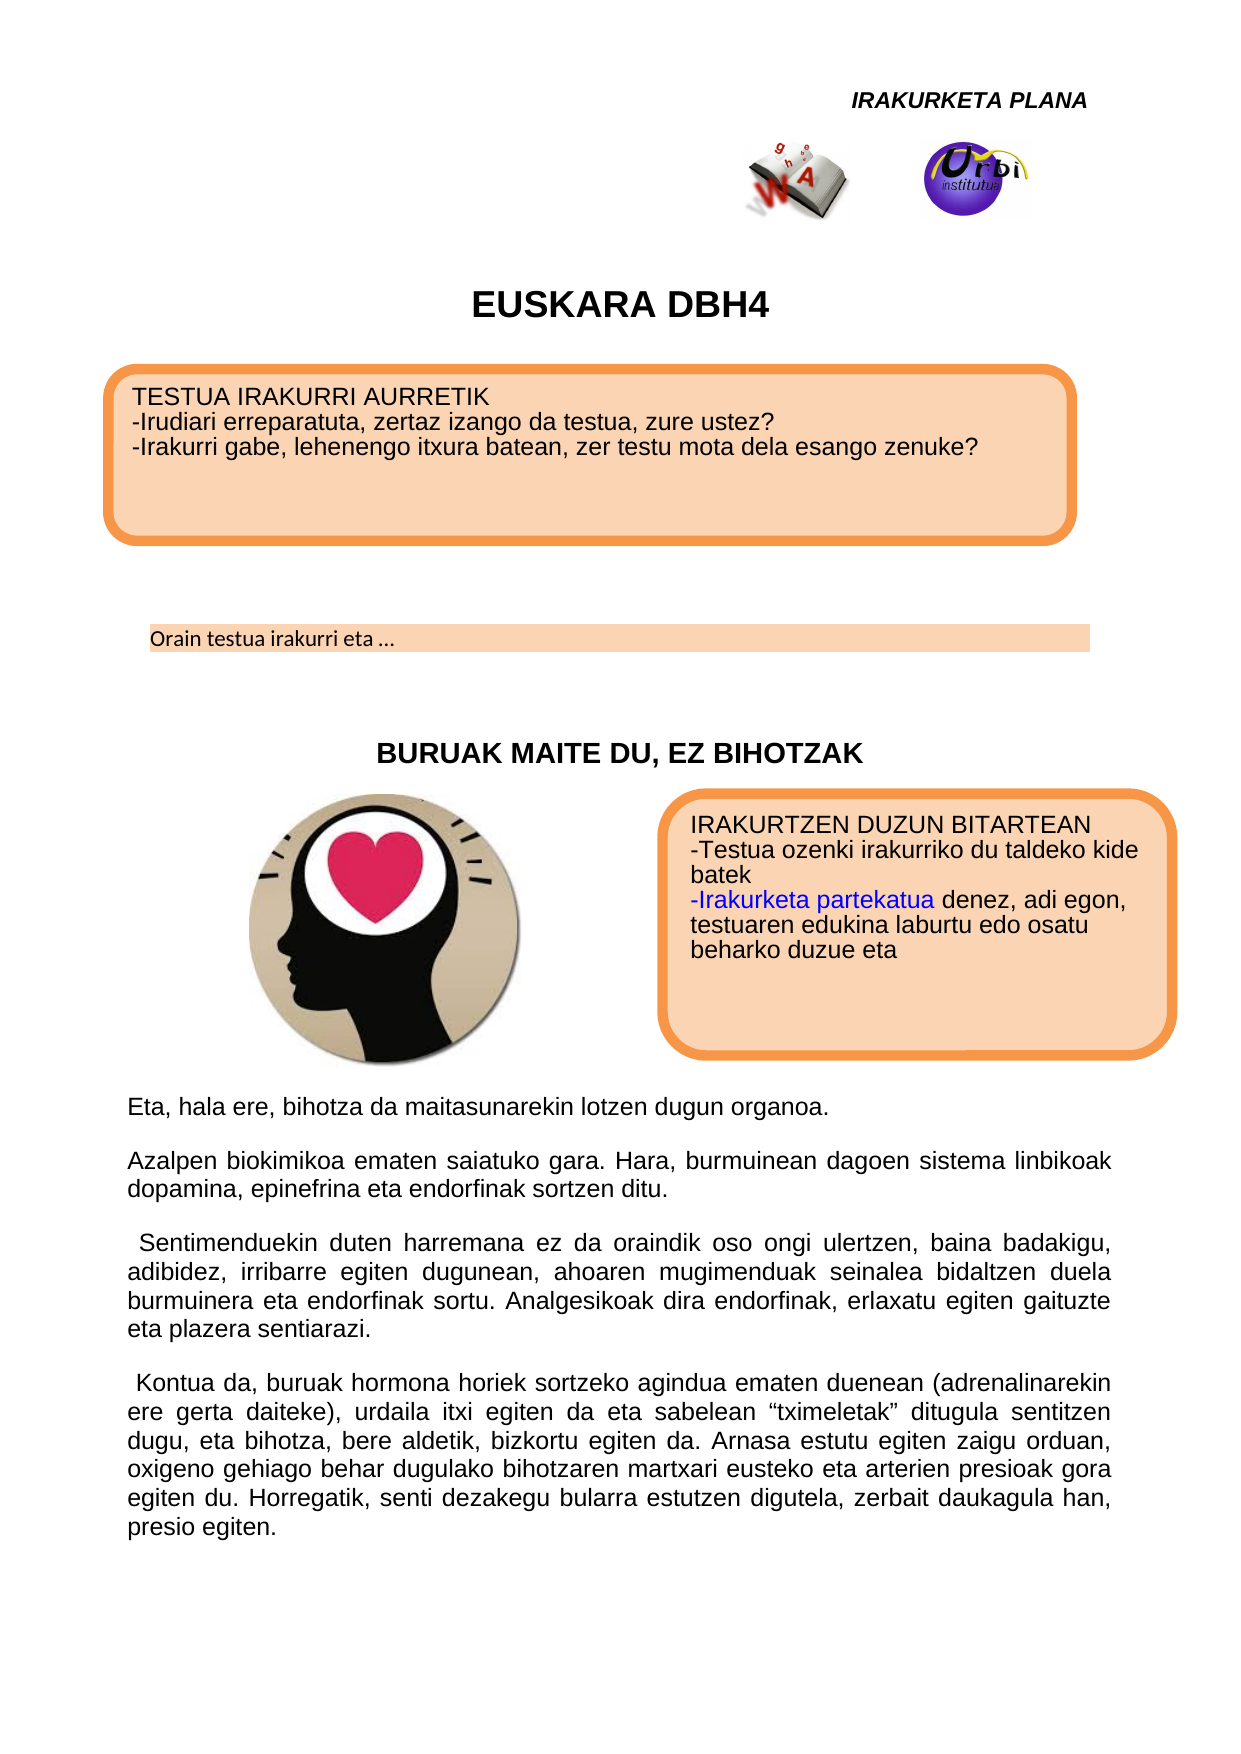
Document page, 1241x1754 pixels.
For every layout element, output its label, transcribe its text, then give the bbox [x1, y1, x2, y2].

text EUSKARA DBH4 [150, 282, 1090, 325]
text Orain testua irakurri eta … [150, 624, 1090, 652]
picture [918, 138, 1032, 220]
text Kontua da, buruak hormona horiek sortzeko agindua ematen duenean (adrenalinarekin ere gerta daiteke), urdaila itxi egiten da eta sabelean “tximeletak” ditugula sentitzen dugu, eta bihotza, bere aldetik, bizkortu egiten da. Arnasa estutu egiten zaigu orduan, oxigeno gehiago behar dugulako bihotzaren martxari eusteko eta arterien presioak gora egiten du. Horregatik, senti dezakegu bularra estutzen digutela, zerbait daukagula han, presio egiten. [127, 1368, 1113, 1541]
text Azalpen biokimikoa ematen saiatuko gara. Hara, burmuinean dagoen sistema linbikoak dopamina, epinefrina eta endorfinak sortzen ditu. [127, 1146, 1113, 1203]
picture [739, 137, 854, 223]
text Sentimenduekin duten harremana ez da oraindik oso ongi ulertzen, baina badakigu, adibidez, irribarre egiten dugunean, ahoaren mugimenduak seinalea bidaltzen duela burmuinera eta endorfinak sortu. Analgesikoak dira endorfinak, erlaxatu egiten gaituzte eta plazera sentiarazi. [127, 1228, 1113, 1343]
text BURUAK MAITE DU, EZ BIHOTZAK [127, 736, 1113, 769]
text Eta, hala ere, bihotza da maitasunarekin lotzen dugun organoa. [127, 1092, 1113, 1121]
picture [249, 794, 522, 1067]
